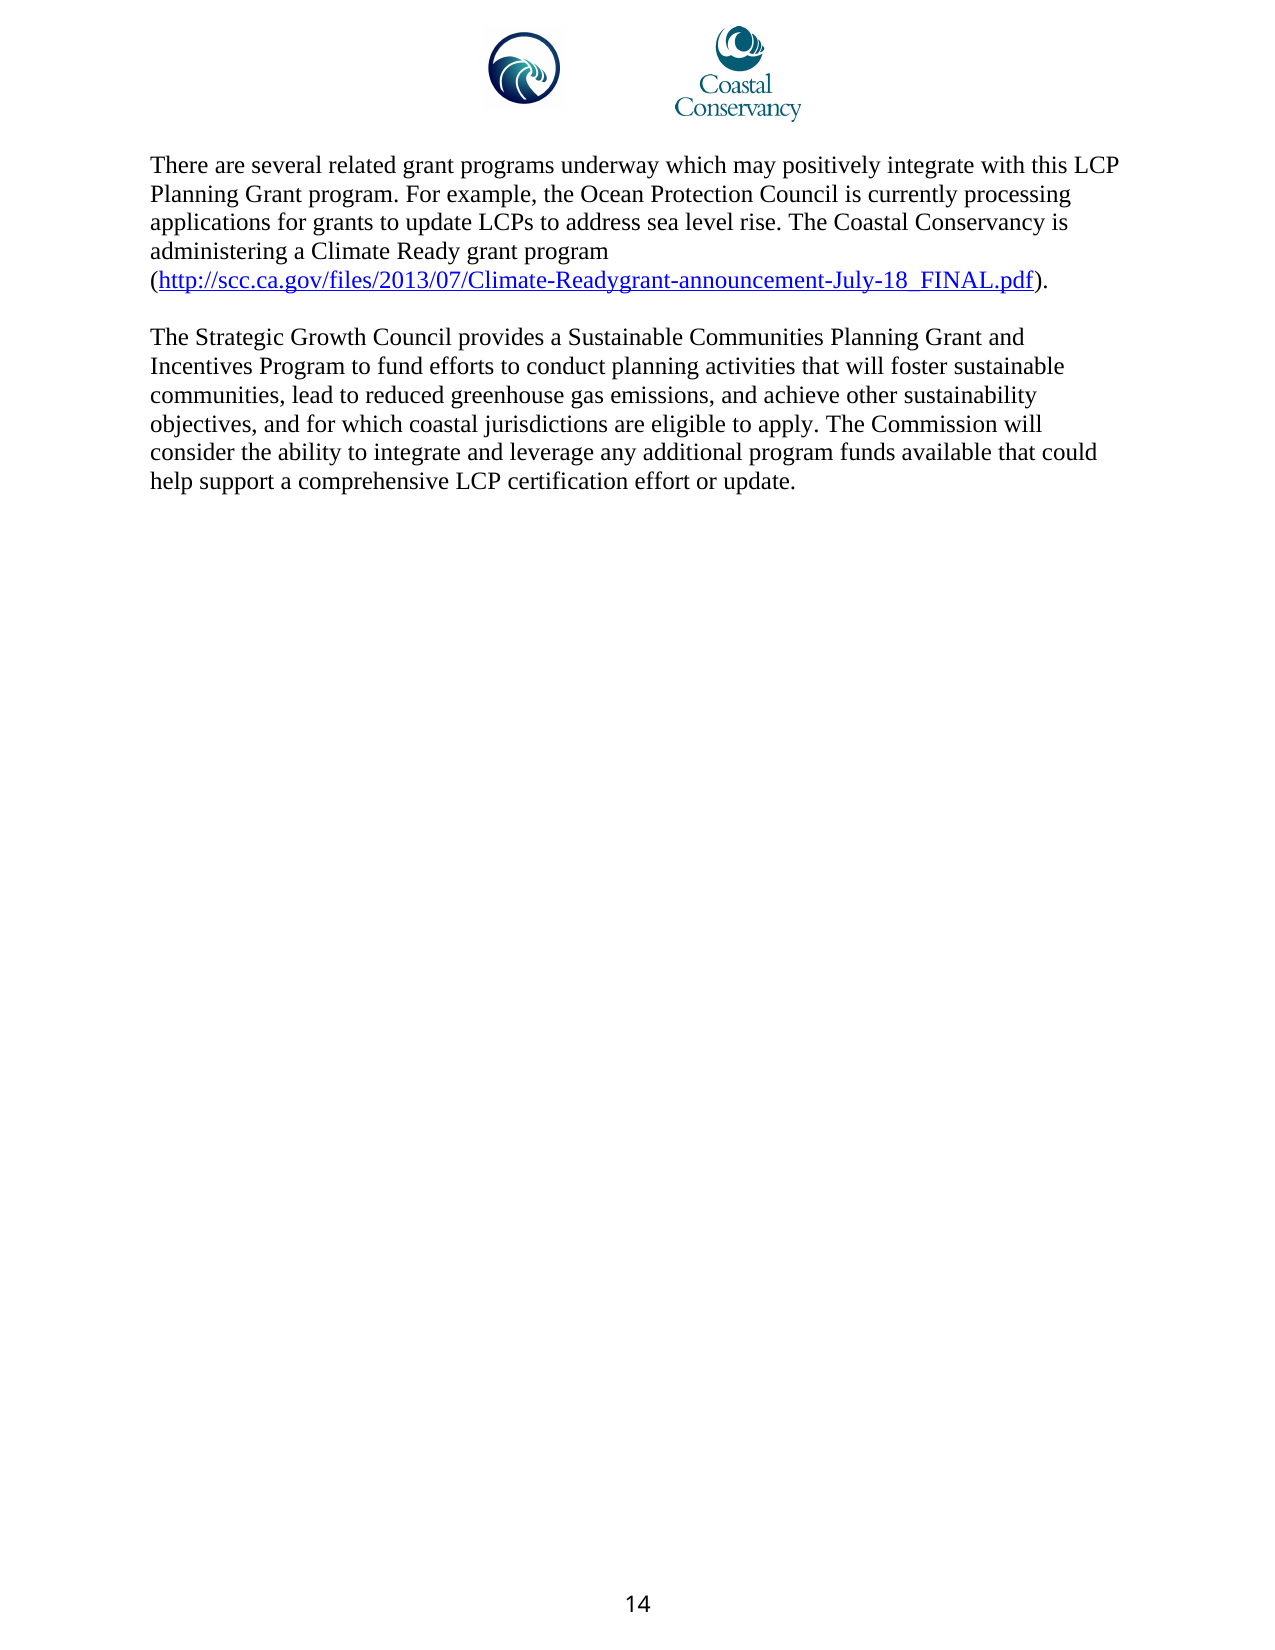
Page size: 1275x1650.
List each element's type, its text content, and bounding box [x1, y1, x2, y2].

picture [675, 26, 802, 122]
text (http://scc.ca.gov/files/2013/07/Climate-Readygrant-announcement-July-18_FINAL.pdf). [150, 265, 1125, 294]
text There are several related grant programs underway which may positively integrate with this LCP Planning Grant program. For example, the Ocean Protection Council is currently processing applications for grants to update LCPs to address sea level rise. The Coastal Conservancy is administering a Climate Ready grant program [150, 150, 1125, 265]
picture [482, 26, 566, 110]
text The Strategic Growth Council provides a Sustainable Communities Planning Grant and Incentives Program to fund efforts to conduct planning activities that will foster sustainable communities, lead to reduced greenhouse gas emissions, and achieve other sustainability objectives, and for which coastal jurisdictions are eligible to apply. The Commission will consider the ability to integrate and leverage any additional program funds available that could help support a comprehensive LCP certification effort or update. [150, 322, 1125, 495]
